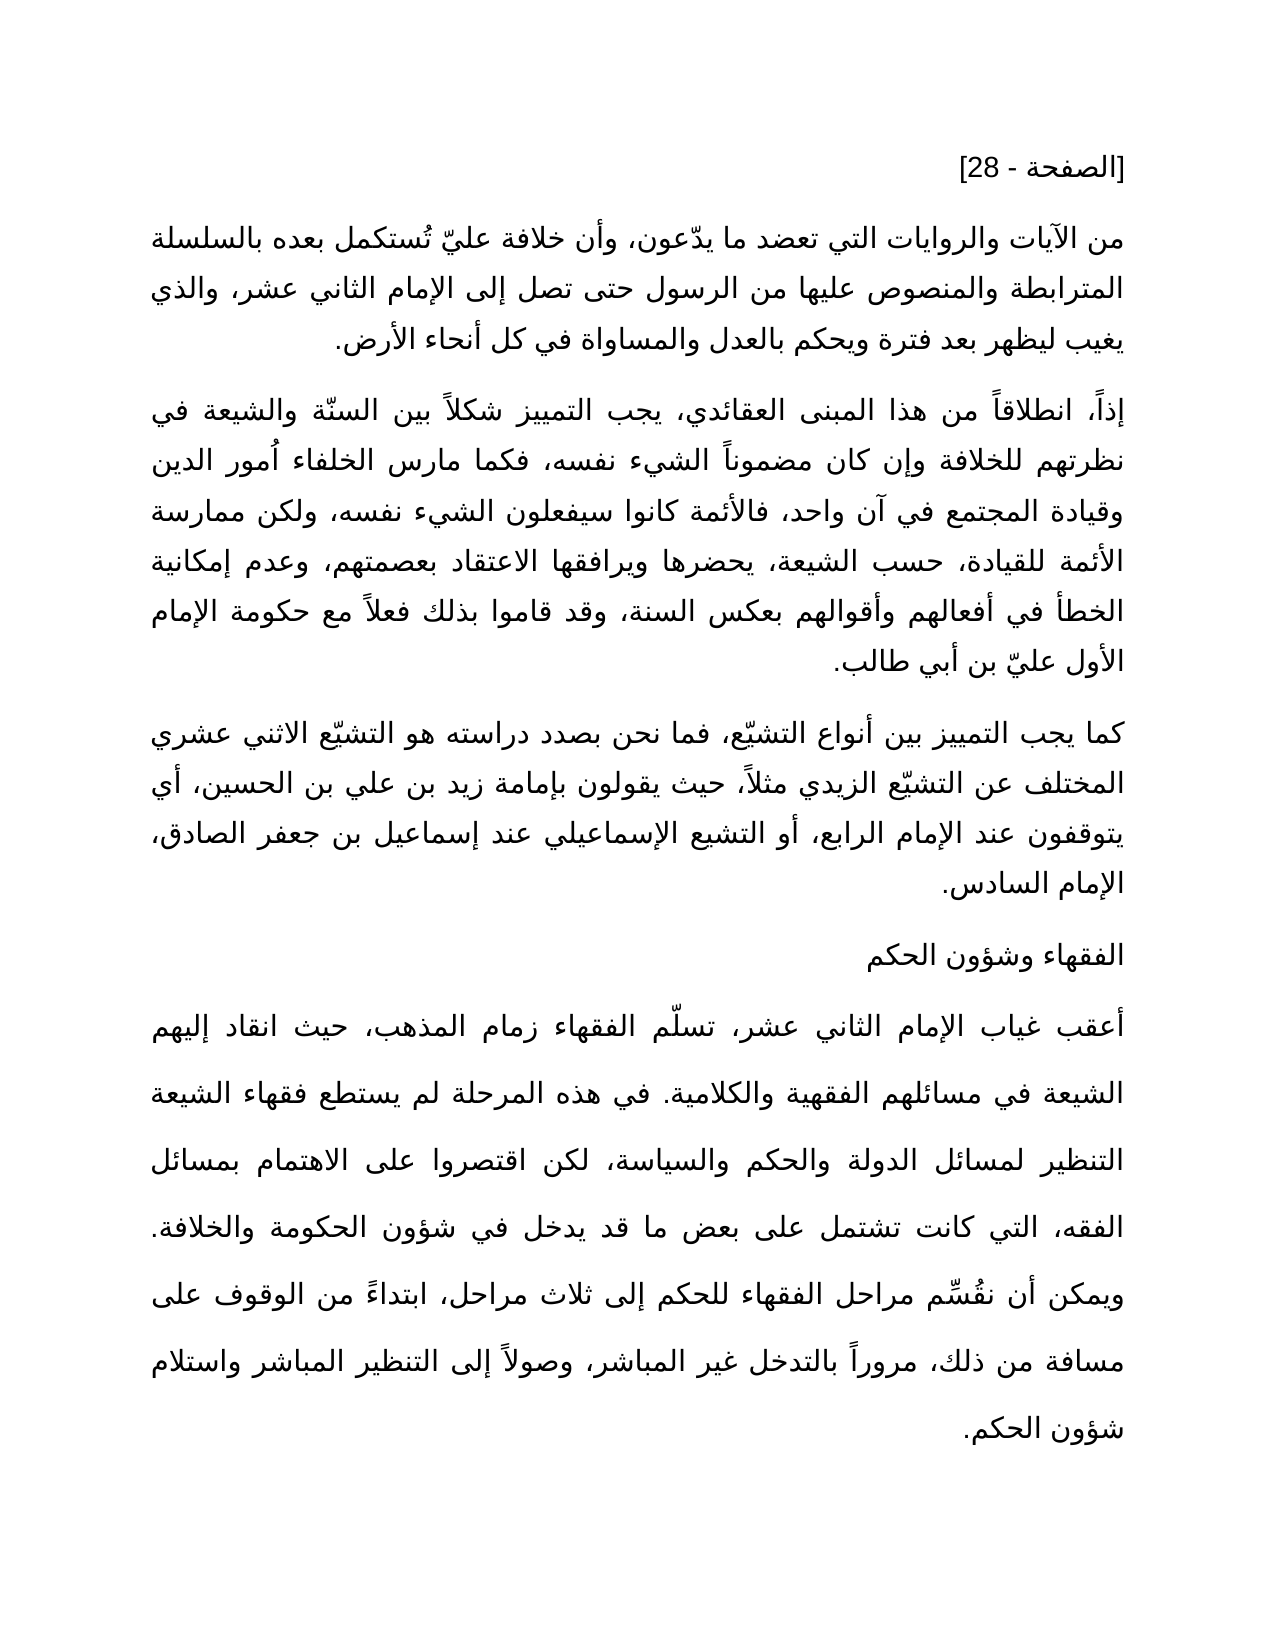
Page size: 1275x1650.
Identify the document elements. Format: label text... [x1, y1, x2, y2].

text إذاً، انطلاقاً من هذا المبنى العقائدي، يجب التمييز شكلاً بين السنّة والشيعة في نظرتهم للخلافة وإن كان مضموناً الشيء نفسه، فكما مارس الخلفاء اُمور الدين وقيادة المجتمع في آن واحد، فالأئمة كانوا سيفعلون الشيء نفسه، ولكن ممارسة الأئمة للقيادة، حسب الشيعة، يحضرها ويرافقها الاعتقاد بعصمتهم، وعدم إمكانية الخطأ في أفعالهم وأقوالهم بعكس السنة، وقد قاموا بذلك فعلاً مع حكومة الإمام الأول عليّ بن أبي طالب. [150, 393, 1125, 678]
text أعقب غياب الإمام الثاني عشر، تسلّم الفقهاء زمام المذهب، حيث انقاد إليهم الشيعة في مسائلهم الفقهية والكلامية. في هذه المرحلة لم يستطع فقهاء الشيعة التنظير لمسائل الدولة والحكم والسياسة، لكن اقتصروا على الاهتمام بمسائل الفقه، التي كانت تشتمل على بعض ما قد يدخل في شؤون الحكومة والخلافة. ويمكن أن نقُسِّم مراحل الفقهاء للحكم إلى ثلاث مراحل، ابتداءً من الوقوف على مسافة من ذلك، مروراً بالتدخل غير المباشر، وصولاً إلى التنظير المباشر واستلام شؤون الحكم. [150, 1009, 1125, 1445]
text [الصفحة - 28] [150, 150, 1125, 183]
text كما يجب التمييز بين أنواع التشيّع، فما نحن بصدد دراسته هو التشيّع الاثني عشري المختلف عن التشيّع الزيدي مثلاً، حيث يقولون بإمامة زيد بن علي بن الحسين، أي يتوقفون عند الإمام الرابع، أو التشيع الإسماعيلي عند إسماعيل بن جعفر الصادق، الإمام السادس. [150, 716, 1125, 900]
text الفقهاء وشؤون الحكم [150, 938, 1125, 971]
text من الآيات والروايات التي تعضد ما يدّعون، وأن خلافة عليّ تُستكمل بعده بالسلسلة المترابطة والمنصوص عليها من الرسول حتى تصل إلى الإمام الثاني عشر، والذي يغيب ليظهر بعد فترة ويحكم بالعدل والمساواة في كل أنحاء الأرض. [150, 221, 1125, 355]
